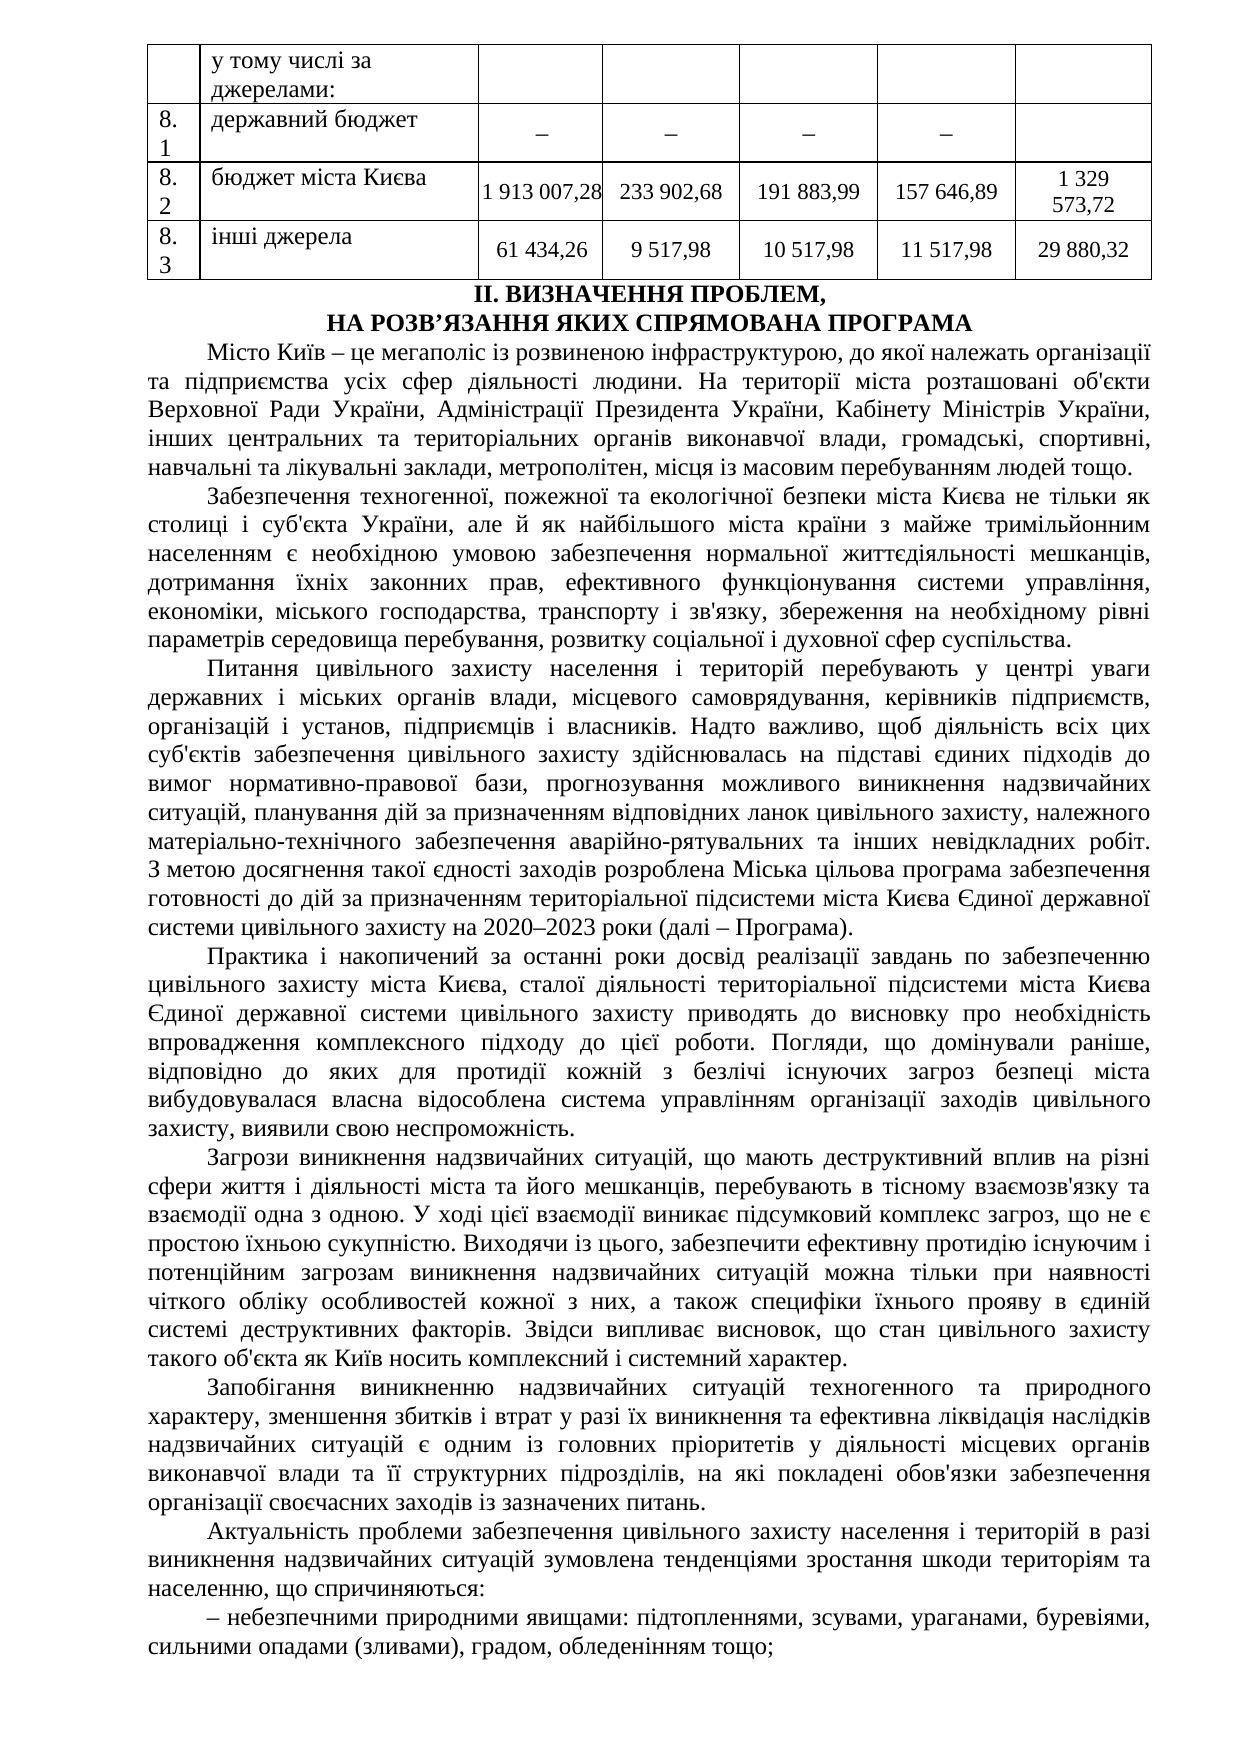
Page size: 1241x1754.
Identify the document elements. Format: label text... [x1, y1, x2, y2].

table_cell [878, 45, 1015, 103]
table_cell 8.3 [148, 221, 199, 278]
table_cell 1 913 007,28 [479, 163, 602, 220]
table_cell – [740, 104, 877, 161]
table_cell [479, 45, 602, 103]
text Актуальність проблеми забезпечення цивільного захисту населення і територій в разі виникнення надзвичайних ситуацій зумовлена тенденціями зростання шкоди територіям та населенню, що спричиняються: [148, 1516, 1152, 1602]
table_cell бюджет міста Києва [201, 163, 478, 220]
table_cell [148, 45, 199, 103]
table_cell 9 517,98 [603, 221, 739, 278]
table_cell [1016, 45, 1151, 103]
table_cell 61 434,26 [479, 221, 602, 278]
table_cell [740, 45, 877, 103]
table_cell [1016, 104, 1151, 161]
text Загрози виникнення надзвичайних ситуацій, що мають деструктивний вплив на різні сфери життя і діяльності міста та його мешканців, перебувають в тісному взаємозв'язку та взаємодії одна з одною. У ході цієї взаємодії виникає підсумковий комплекс загроз, що не є простою їхньою сукупністю. Виходячи із цього, забезпечити ефективну протидію існуючим і потенційним загрозам виникнення надзвичайних ситуацій можна тільки при наявності чіткого обліку особливостей кожної з них, а також специфіки їхнього прояву в єдиній системі деструктивних факторів. Звідси випливає висновок, що стан цивільного захисту такого об'єкта як Київ носить комплексний і системний характер. [148, 1142, 1152, 1372]
text Забезпечення техногенної, пожежної та екологічної безпеки міста Києва не тільки як столиці і суб'єкта України, але й як найбільшого міста країни з майже тримільйонним населенням є необхідною умовою забезпечення нормальної життєдіяльності мешканців, дотримання їхніх законних прав, ефективного функціонування системи управління, економіки, міського господарства, транспорту і зв'язку, збереження на необхідному рівні параметрів середовища перебування, розвитку соціальної і духовної сфер суспільства. [148, 481, 1152, 653]
text Запобігання виникненню надзвичайних ситуацій техногенного та природного характеру, зменшення збитків і втрат у разі їх виникнення та ефективна ліквідація наслідків надзвичайних ситуацій є одним із головних пріоритетів у діяльності місцевих органів виконавчої влади та її структурних підрозділів, на які покладені обов'язки забезпечення організації своєчасних заходів із зазначених питань. [148, 1372, 1152, 1516]
table_cell [603, 45, 739, 103]
table_cell 8.1 [148, 104, 199, 161]
table_cell 29 880,32 [1016, 221, 1151, 278]
text – небезпечними природними явищами: підтопленнями, зсувами, ураганами, буревіями, сильними опадами (зливами), градом, обледенінням тощо; [148, 1602, 1152, 1659]
table_cell 8.2 [148, 163, 199, 220]
table_cell 10 517,98 [740, 221, 877, 278]
table_cell 157 646,89 [878, 163, 1015, 220]
table_cell 191 883,99 [740, 163, 877, 220]
text Практика і накопичений за останні роки досвід реалізації завдань по забезпеченню цивільного захисту міста Києва, сталої діяльності територіальної підсистеми міста Києва Єдиної державної системи цивільного захисту приводять до висновку про необхідність впровадження комплексного підходу до цієї роботи. Погляди, що домінували раніше, відповідно до яких для протидії кожній з безлічі існуючих загроз безпеці міста вибудовувалася власна відособлена система управлінням організації заходів цивільного захисту, виявили свою неспроможність. [148, 941, 1152, 1142]
table_cell 1 329 573,72 [1016, 163, 1151, 220]
table_cell державний бюджет [201, 104, 478, 161]
text НА РОЗВ’ЯЗАННЯ ЯКИХ СПРЯМОВАНА ПРОГРАМА [148, 308, 1152, 337]
table_cell у тому числі за джерелами: [201, 45, 478, 103]
table_cell 11 517,98 [878, 221, 1015, 278]
table_cell 233 902,68 [603, 163, 739, 220]
table_cell – [603, 104, 739, 161]
text Місто Київ – це мегаполіс із розвиненою інфраструктурою, до якої належать організації та підприємства усіх сфер діяльності людини. На території міста розташовані об'єкти Верховної Ради України, Адміністрації Президента України, Кабінету Міністрів України, інших центральних та територіальних органів виконавчої влади, громадські, спортивні, навчальні та лікувальні заклади, метрополітен, місця із масовим перебуванням людей тощо. [148, 337, 1152, 481]
text II. ВИЗНАЧЕННЯ ПРОБЛЕМ, [148, 280, 1152, 308]
text Питання цивільного захисту населення і територій перебувають у центрі уваги державних і міських органів влади, місцевого самоврядування, керівників підприємств, організацій і установ, підприємців і власників. Надто важливо, щоб діяльність всіх цих суб'єктів забезпечення цивільного захисту здійснювалась на підставі єдиних підходів до вимог нормативно-правової бази, прогнозування можливого виникнення надзвичайних ситуацій, планування дій за призначенням відповідних ланок цивільного захисту, належного матеріально-технічного забезпечення аварійно-рятувальних та інших невідкладних робіт. З метою досягнення такої єдності заходів розроблена Міська цільова програма забезпечення готовності до дій за призначенням територіальної підсистеми міста Києва Єдиної державної системи цивільного захисту на 2020–2023 роки (далі – Програма). [148, 653, 1152, 941]
table_cell інші джерела [201, 221, 478, 278]
table_cell – [479, 104, 602, 161]
table_cell – [878, 104, 1015, 161]
